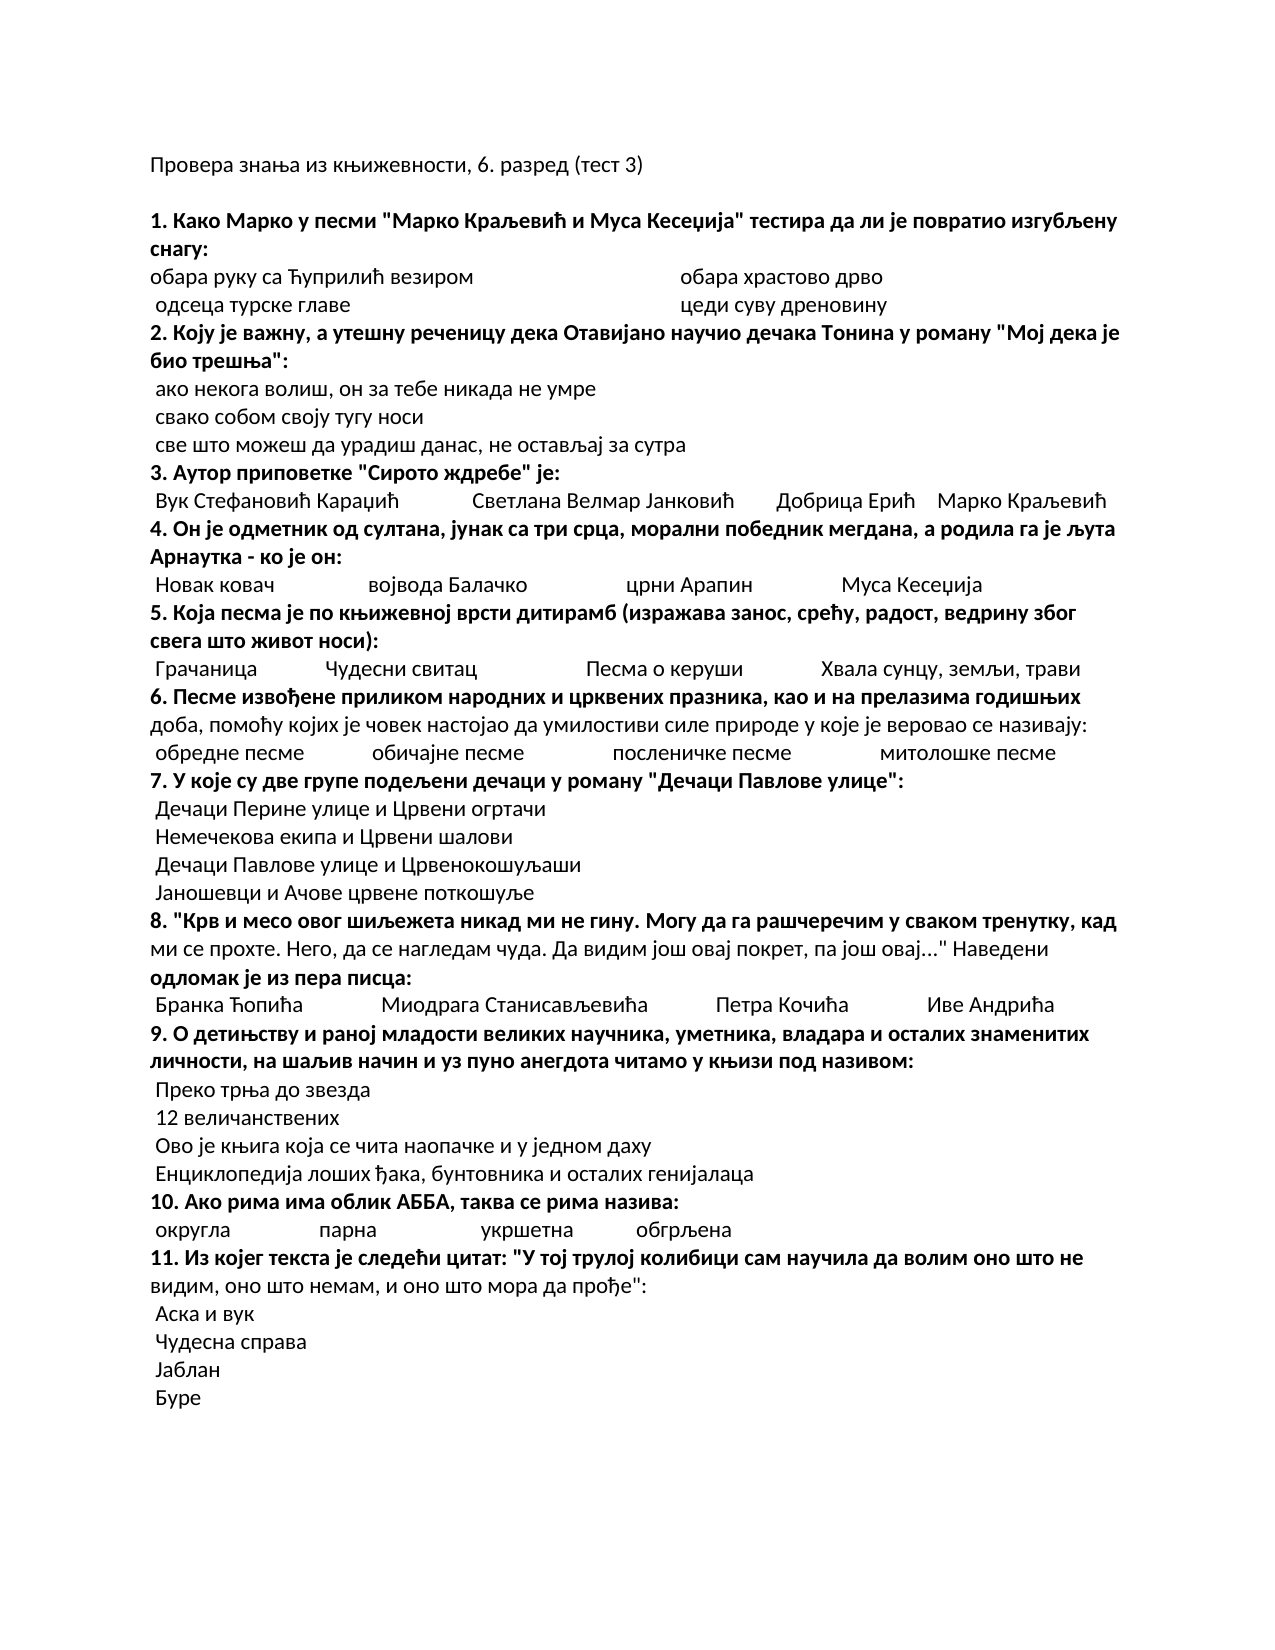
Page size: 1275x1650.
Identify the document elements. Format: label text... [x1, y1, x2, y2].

text Преко трња до звезда [150, 1075, 1125, 1103]
text одсеца турске главе [150, 290, 600, 318]
text цеди суву дреновину [675, 290, 1125, 318]
text Вук Стефановић Караџић Светлана Велмар Јанковић Добрица Ерић Марко Краљевић [150, 486, 1125, 514]
text Дечаци Павлове улице и Црвенокошуљаши [150, 851, 1125, 878]
text Бранка Ћопића Миодрага Станисављевића Петра Кочића Иве Андрића [150, 991, 1125, 1019]
text свако собом своју тугу носи [150, 402, 1125, 430]
text обредне песме обичајне песме посленичке песме митолошке песме [150, 738, 1125, 766]
text Аска и вук [150, 1299, 1125, 1327]
text 11. Из којег текста је следећи цитат: "У тој трулој колибици сам научила да волим оно што не видим, оно што немам, и оно што мора да прође": [150, 1243, 1125, 1299]
text Ово је књига која се чита наопачке и у једном даху [150, 1131, 1125, 1159]
text ако некога волиш, он за тебе никада не умре [150, 374, 1125, 402]
text 4. Он је одметник од султана, јунак са три срца, морални победник мегдана, а родила га је љута Арнаутка - ко је он: [150, 514, 1125, 570]
text Буре [150, 1383, 1125, 1411]
text 3. Аутор приповетке "Сирото ждребе" је: [150, 458, 1125, 486]
text Провера знања из књижевности, 6. разред (тест 3) [150, 150, 1125, 178]
text Чудесна справа [150, 1327, 1125, 1355]
text Јаношевци и Ачове црвене поткошуље [150, 878, 1125, 907]
text 10. Ако рима има облик АББА, таква се рима назива: [150, 1187, 1125, 1215]
text Јаблан [150, 1355, 1125, 1383]
text 7. У које су две групе подељени дечаци у роману "Дечаци Павлове улице": [150, 766, 1125, 794]
text 1. Како Марко у песми "Марко Краљевић и Муса Кесеџија" тестира да ли је повратио изгубљену снагу: [150, 206, 1125, 262]
text Немечекова екипа и Црвени шалови [150, 822, 1125, 851]
text 8. "Крв и месо овог шиљежета никад ми не гину. Могу да га рашчеречим у сваком тренутку, кад ми се прохте. Него, да се нагледам чуда. Да видим још овај покрет, па још овај..." Наведени одломак је из пера писца: [150, 907, 1125, 991]
text обара храстово дрво [675, 262, 1125, 290]
text 9. О детињству и раној младости великих научника, уметника, владара и осталих знаменитих личности, на шаљив начин и уз пуно анегдота читамо у књизи под називом: [150, 1019, 1125, 1075]
text Новак ковач војвода Балачко црни Арапин Муса Кесеџија [150, 570, 1125, 598]
text обара руку са Ћуприлић везиром [150, 262, 600, 290]
text 6. Песме извођене приликом народних и црквених празника, као и на прелазима годишњих доба, помоћу којих је човек настојао да умилостиви силе природе у које је веровао се називају: [150, 682, 1125, 738]
text Енциклопедија лоших ђака, бунтовника и осталих генијалаца [150, 1159, 1125, 1187]
text Дечаци Перине улице и Црвени огртачи [150, 794, 1125, 822]
text све што можеш да урадиш данас, не остављај за сутра [150, 430, 1125, 458]
text 12 величанствених [150, 1103, 1125, 1131]
text Грачаница Чудесни свитац Песма о керуши Хвала сунцу, земљи, трави [150, 654, 1125, 682]
text 2. Коју је важну, а утешну реченицу дека Отавијано научио дечака Тонина у роману "Мој дека је био трешња": [150, 318, 1125, 374]
text 5. Која песма је по књижевној врсти дитирамб (изражава занос, срећу, радост, ведрину због свега што живот носи): [150, 598, 1125, 654]
text округла парна укршетна обгрљена [150, 1215, 1125, 1243]
